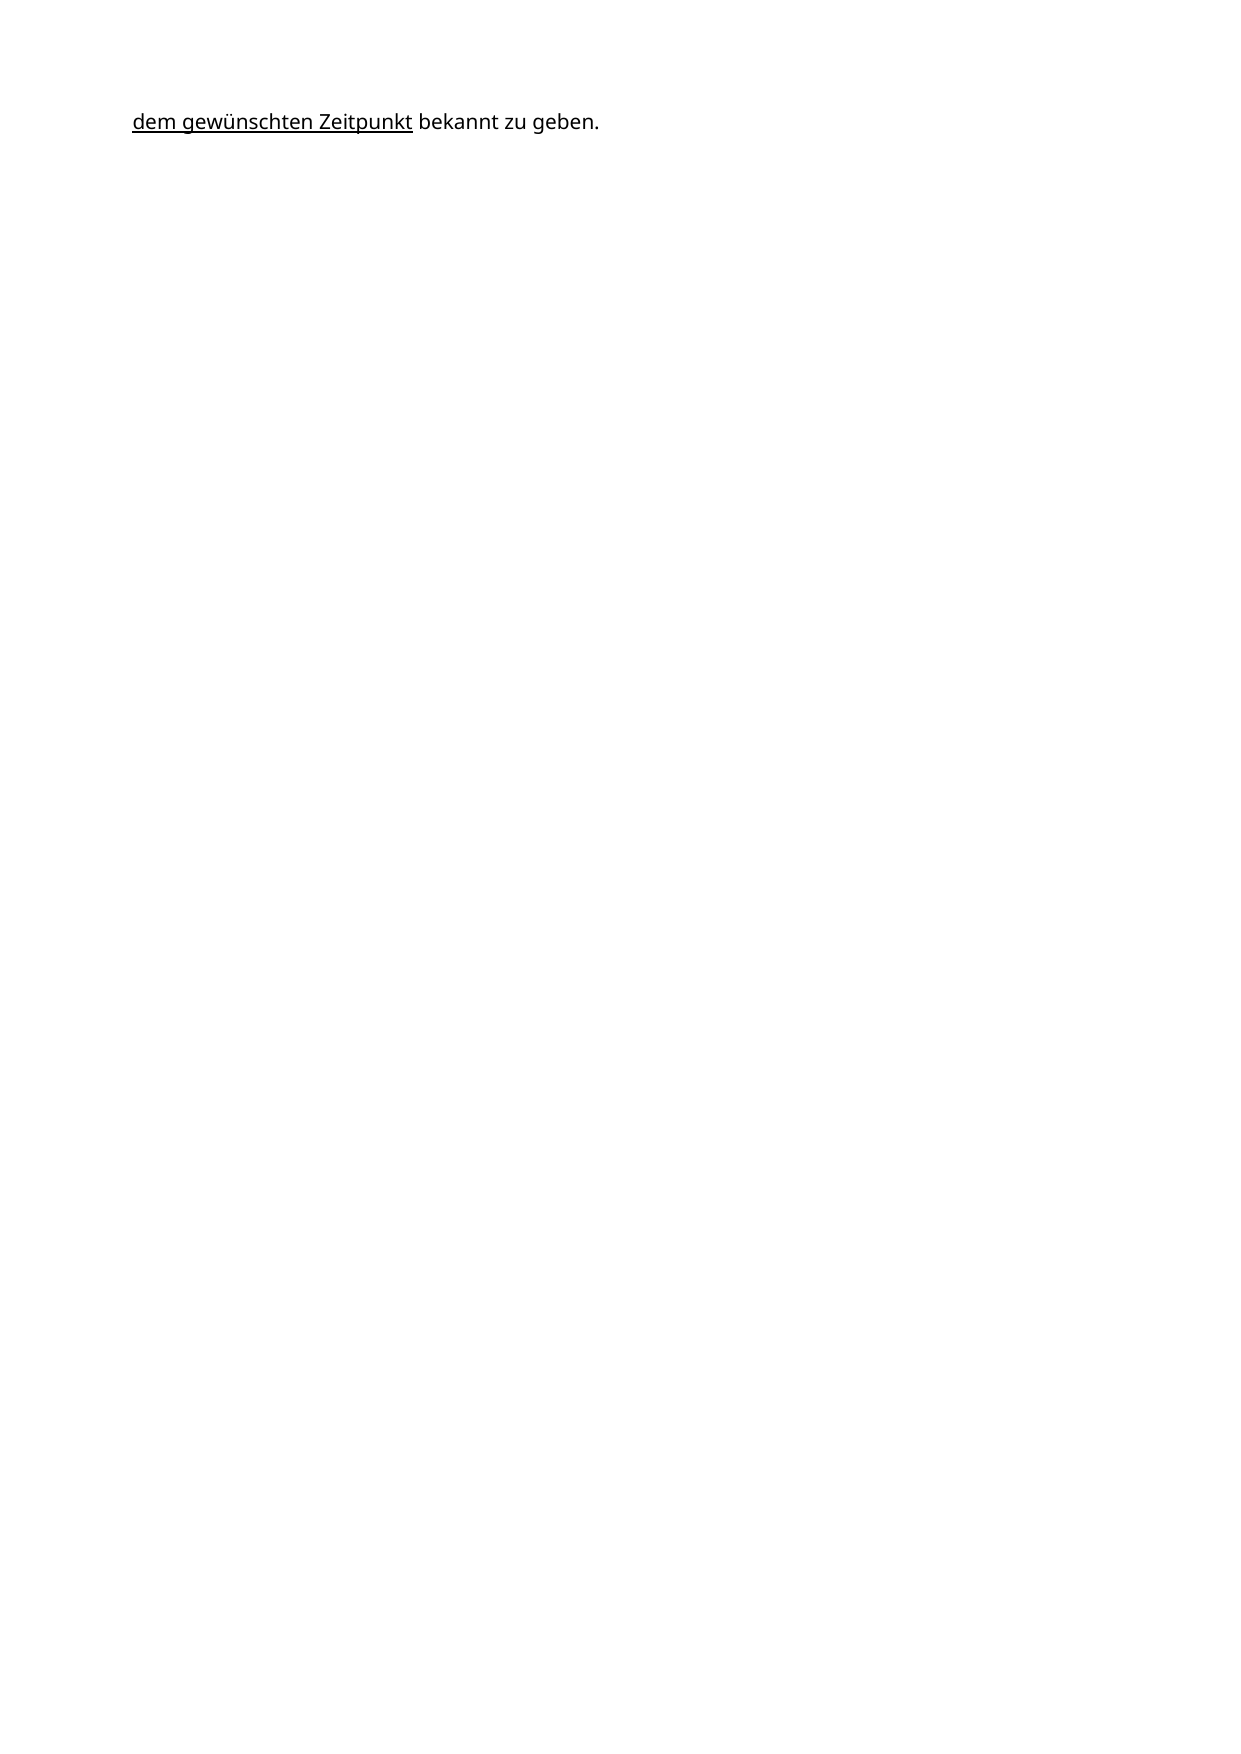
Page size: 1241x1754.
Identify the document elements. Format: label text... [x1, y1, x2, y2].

table_cell dem gewünschten Zeitpunkt bekannt zu geben. [125, 104, 1181, 136]
